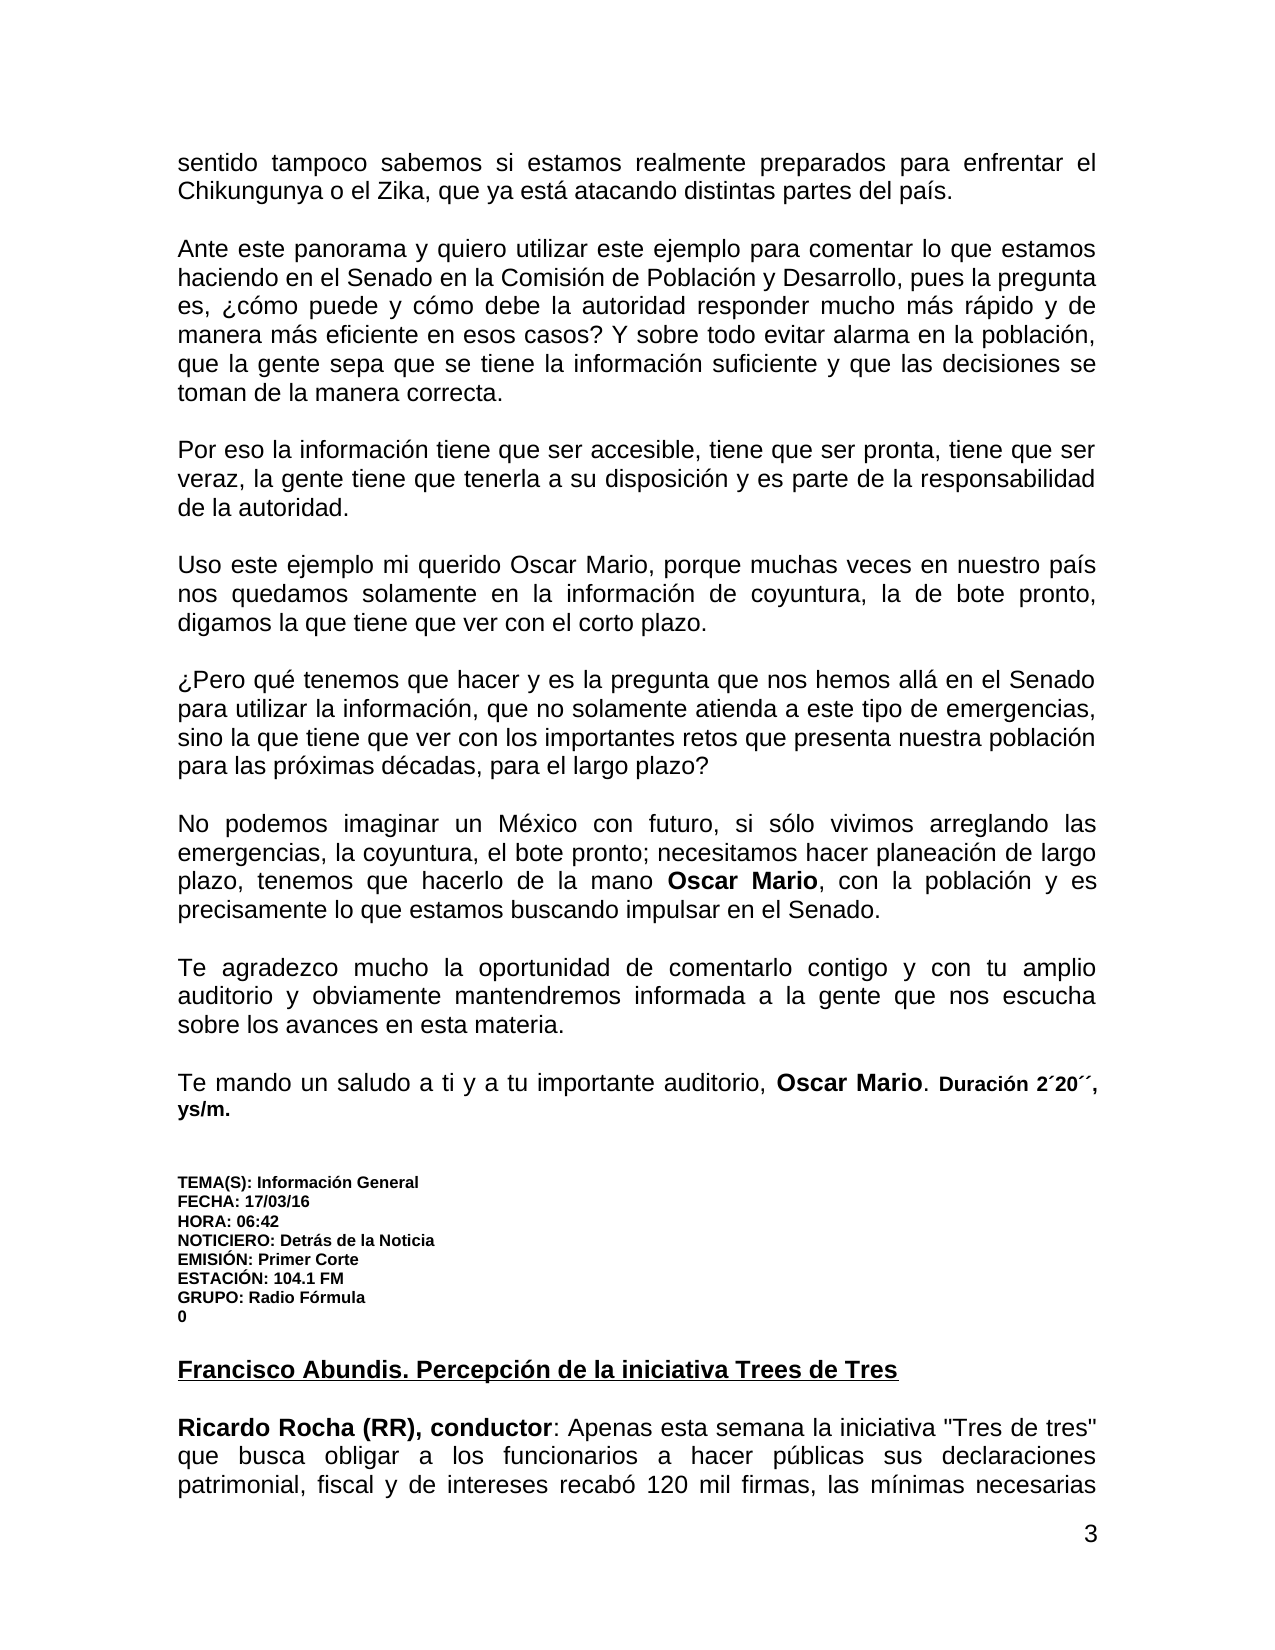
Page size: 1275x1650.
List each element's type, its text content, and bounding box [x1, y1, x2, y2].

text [177, 1413, 1098, 1499]
text Francisco Abundis. Percepción de la iniciativa Trees de Tres [177, 1355, 1098, 1384]
text No podemos imaginar un México con futuro, si sólo vivimos arreglando las emergencias, la coyuntura, el bote pronto; necesitamos hacer planeación de largo plazo, tenemos que hacerlo de la mano Oscar Mario, con la población y es precisamente lo que estamos buscando impulsar en el Senado. [177, 809, 1098, 924]
text Te mando un saludo a ti y a tu importante auditorio, Oscar Mario. Duración 2´20´´, ys/m. [177, 1068, 1098, 1120]
text HORA: 06:42 [177, 1211, 1098, 1231]
text FECHA: 17/03/16 [177, 1192, 1098, 1211]
text NOTICIERO: Detrás de la Noticia [177, 1231, 1098, 1250]
text EMISIÓN: Primer Corte [177, 1250, 1098, 1269]
text Ante este panorama y quiero utilizar este ejemplo para comentar lo que estamos haciendo en el Senado en la Comisión de Población y Desarrollo, pues la pregunta es, ¿cómo puede y cómo debe la autoridad responder mucho más rápido y de manera más eficiente en esos casos? Y sobre todo evitar alarma en la población, que la gente sepa que se tiene la información suficiente y que las decisiones se toman de la manera correcta. [177, 234, 1098, 406]
text GRUPO: Radio Fórmula [177, 1288, 1098, 1307]
text Te agradezco mucho la oportunidad de comentarlo contigo y con tu amplio auditorio y obviamente mantendremos informada a la gente que nos escucha sobre los avances en esta materia. [177, 953, 1098, 1039]
text ESTACIÓN: 104.1 FM [177, 1269, 1098, 1288]
text TEMA(S): Información General [177, 1173, 1098, 1192]
text Por eso la información tiene que ser accesible, tiene que ser pronta, tiene que ser veraz, la gente tiene que tenerla a su disposición y es parte de la responsabilidad de la autoridad. [177, 435, 1098, 521]
text Uso este ejemplo mi querido Oscar Mario, porque muchas veces en nuestro país nos quedamos solamente en la información de coyuntura, la de bote pronto, digamos la que tiene que ver con el corto plazo. [177, 550, 1098, 636]
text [177, 148, 1098, 205]
text 0 [177, 1307, 1098, 1326]
text ¿Pero qué tenemos que hacer y es la pregunta que nos hemos allá en el Senado para utilizar la información, que no solamente atienda a este tipo de emergencias, sino la que tiene que ver con los importantes retos que presenta nuestra población para las próximas décadas, para el largo plazo? [177, 665, 1098, 780]
